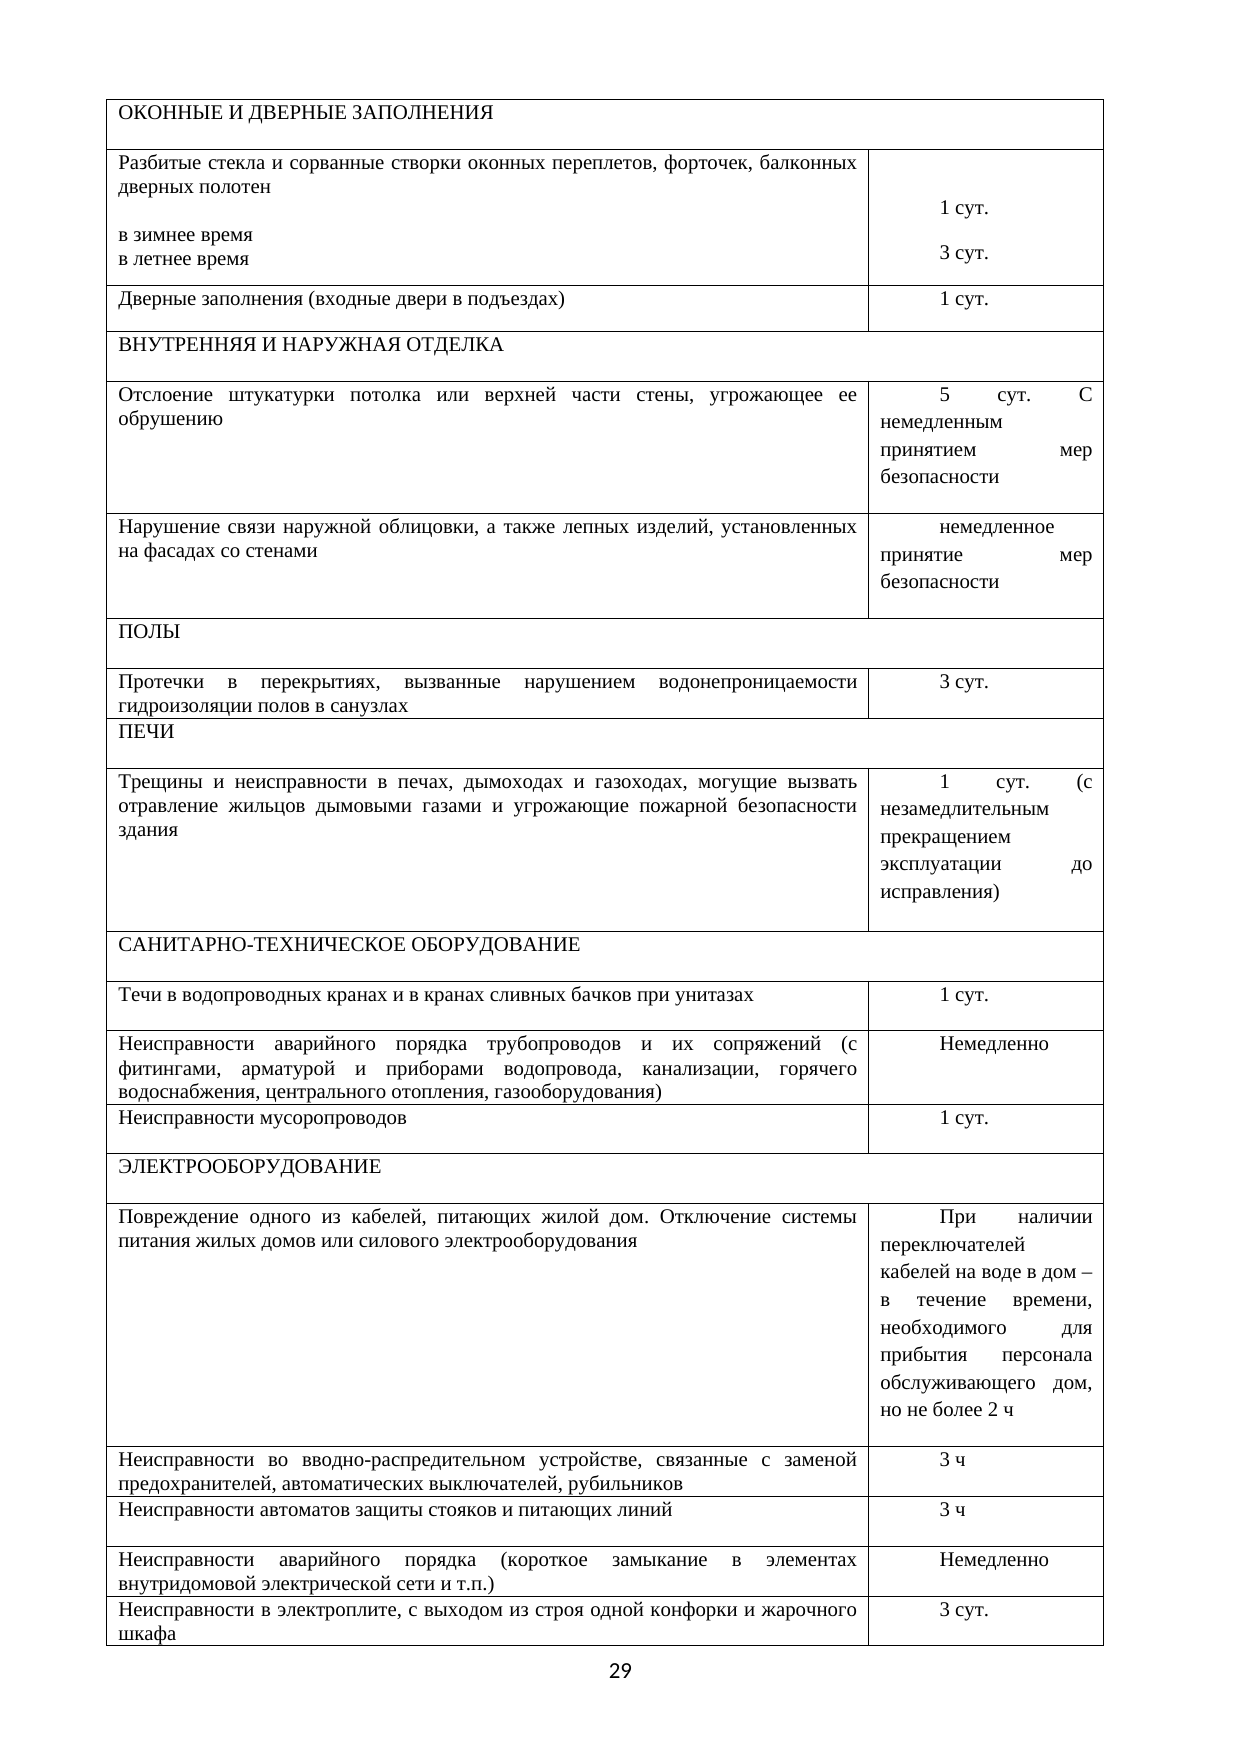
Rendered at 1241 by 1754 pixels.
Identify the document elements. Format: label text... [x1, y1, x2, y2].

table_cell 1 сут. [869, 286, 1103, 331]
table_cell ЭЛЕКТРООБОРУДОВАНИЕ [107, 1154, 1103, 1203]
table_cell 1 сут. 3 сут. [869, 150, 1103, 285]
table_cell Нарушение связи наружной облицовки, а также лепных изделий, установленных на фасадах со стенами [107, 514, 868, 618]
table_cell Неисправности автоматов защиты стояков и питающих линий [107, 1497, 868, 1546]
table_cell 1 сут. (с незамедлительным прекращением эксплуатации до исправления) [869, 769, 1103, 931]
table_cell ОКОННЫЕ И ДВЕРНЫЕ ЗАПОЛНЕНИЯ [107, 100, 1103, 149]
table_cell Неисправности в электроплите, с выходом из строя одной конфорки и жарочного шкафа [107, 1597, 868, 1645]
table_cell немедленное принятие мер безопасности [869, 514, 1103, 618]
table_cell Неисправности аварийного порядка трубопроводов и их сопряжений (с фитингами, арматурой и приборами водопровода, канализации, горячего водоснабжения, центрального отопления, газооборудования) [107, 1031, 868, 1103]
table_cell 1 сут. [869, 982, 1103, 1030]
table_cell САНИТАРНО-ТЕХНИЧЕСКОЕ ОБОРУДОВАНИЕ [107, 932, 1103, 981]
table_cell Неисправности мусоропроводов [107, 1105, 868, 1153]
table_cell ВНУТРЕННЯЯ И НАРУЖНАЯ ОТДЕЛКА [107, 332, 1103, 381]
table_cell Трещины и неисправности в печах, дымоходах и газоходах, могущие вызвать отравление жильцов дымовыми газами и угрожающие пожарной безопасности здания [107, 769, 868, 931]
table_cell 3 ч [869, 1447, 1103, 1496]
table_cell Разбитые стекла и сорванные створки оконных переплетов, форточек, балконных дверных полотен в зимнее время в летнее время [107, 150, 868, 285]
table_cell Течи в водопроводных кранах и в кранах сливных бачков при унитазах [107, 982, 868, 1030]
table_cell 3 ч [869, 1497, 1103, 1546]
table_cell 5 сут. С немедленным принятием мер безопасности [869, 382, 1103, 513]
table_cell Неисправности во вводно-распредительном устройстве, связанные с заменой предохранителей, автоматических выключателей, рубильников [107, 1447, 868, 1496]
table_cell При наличии переключателей кабелей на воде в дом – в течение времени, необходимого для прибытия персонала обслуживающего дом, но не более 2 ч [869, 1204, 1103, 1446]
table_cell ПОЛЫ [107, 619, 1103, 668]
table_cell Немедленно [869, 1031, 1103, 1103]
table_cell Отслоение штукатурки потолка или верхней части стены, угрожающее ее обрушению [107, 382, 868, 513]
table_cell Немедленно [869, 1547, 1103, 1596]
table_cell Дверные заполнения (входные двери в подъездах) [107, 286, 868, 331]
table_cell Протечки в перекрытиях, вызванные нарушением водонепроницаемости гидроизоляции полов в санузлах [107, 669, 868, 718]
table_cell Неисправности аварийного порядка (короткое замыкание в элементах внутридомовой электрической сети и т.п.) [107, 1547, 868, 1596]
table_cell Повреждение одного из кабелей, питающих жилой дом. Отключение системы питания жилых домов или силового электрооборудования [107, 1204, 868, 1446]
table_cell 1 сут. [869, 1105, 1103, 1153]
table_cell ПЕЧИ [107, 719, 1103, 767]
table_cell 3 сут. [869, 1597, 1103, 1645]
table_cell 3 сут. [869, 669, 1103, 718]
